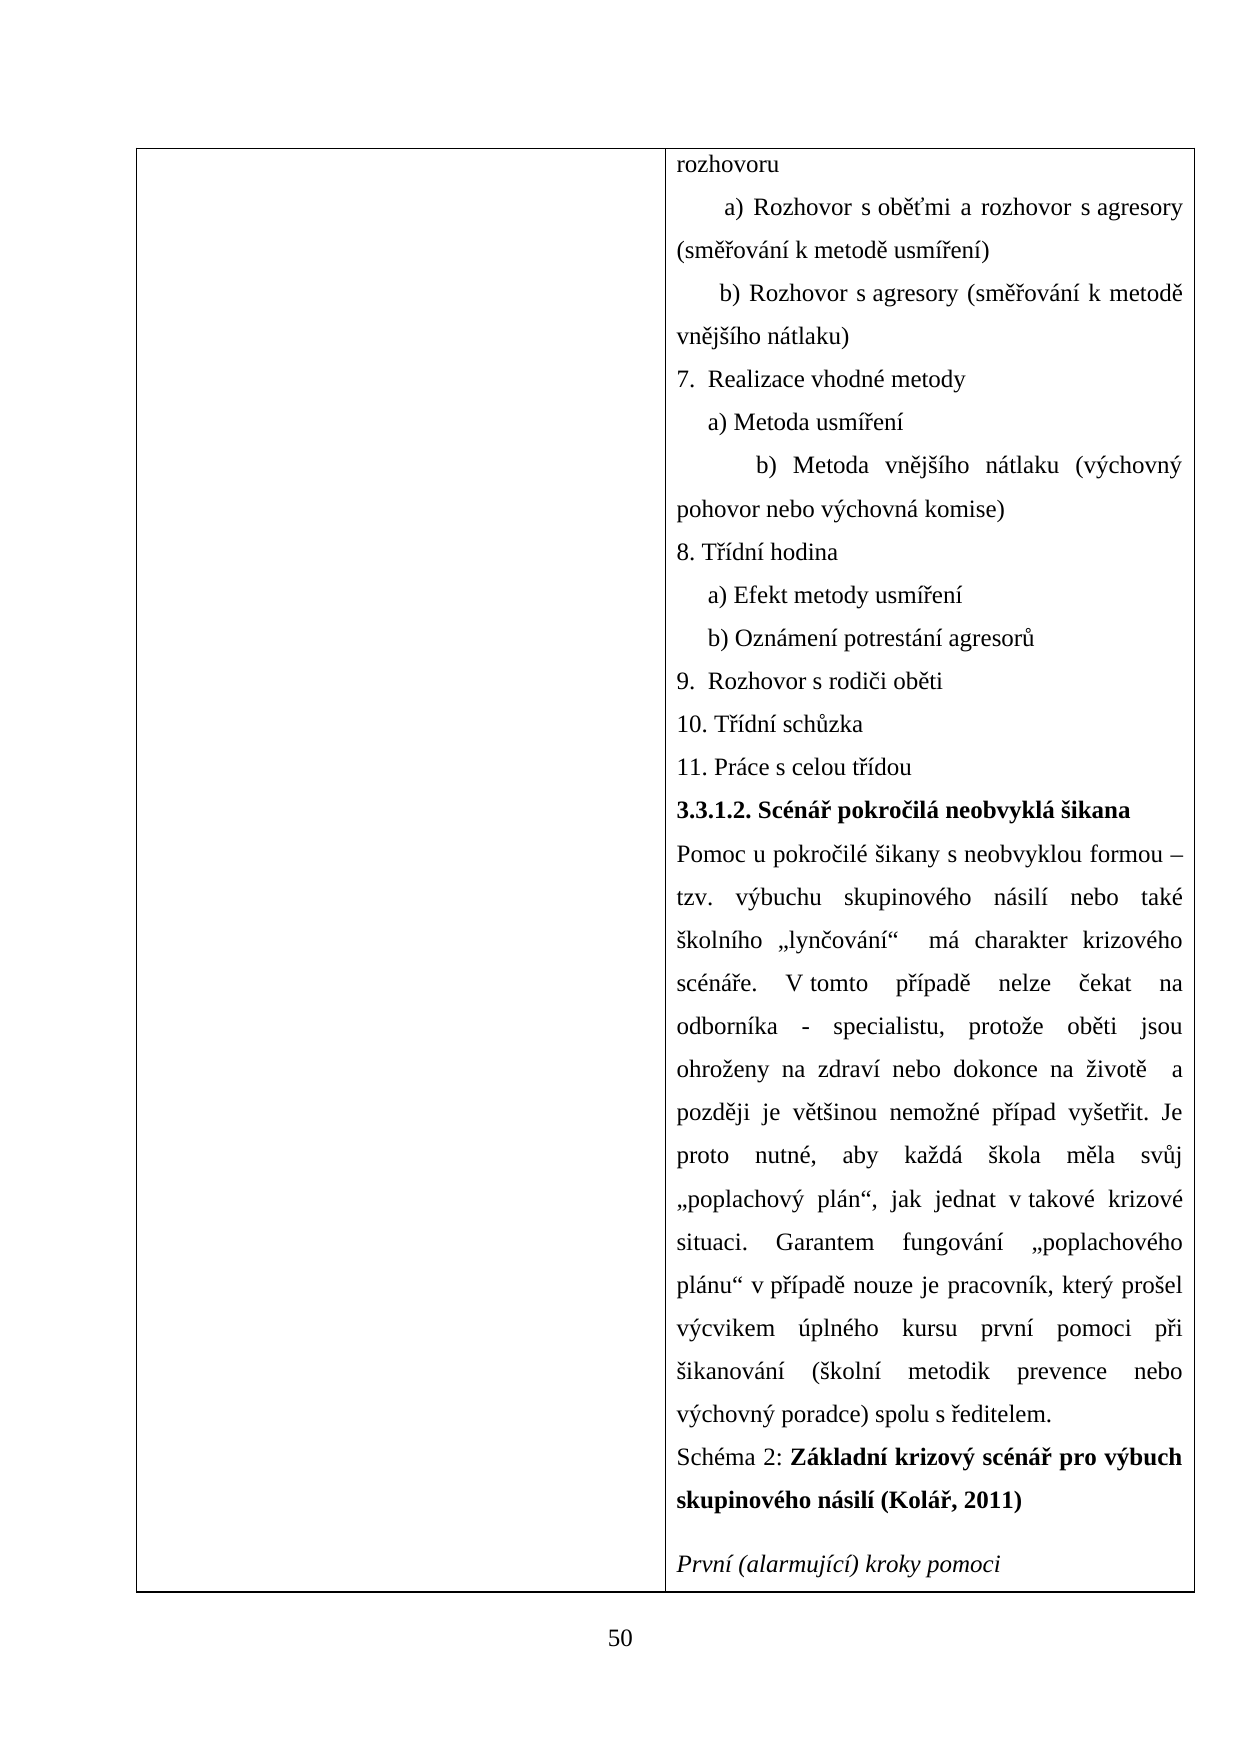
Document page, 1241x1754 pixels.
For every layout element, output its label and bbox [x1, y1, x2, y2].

table_cell [137, 149, 665, 1591]
table_cell [666, 149, 1194, 1591]
